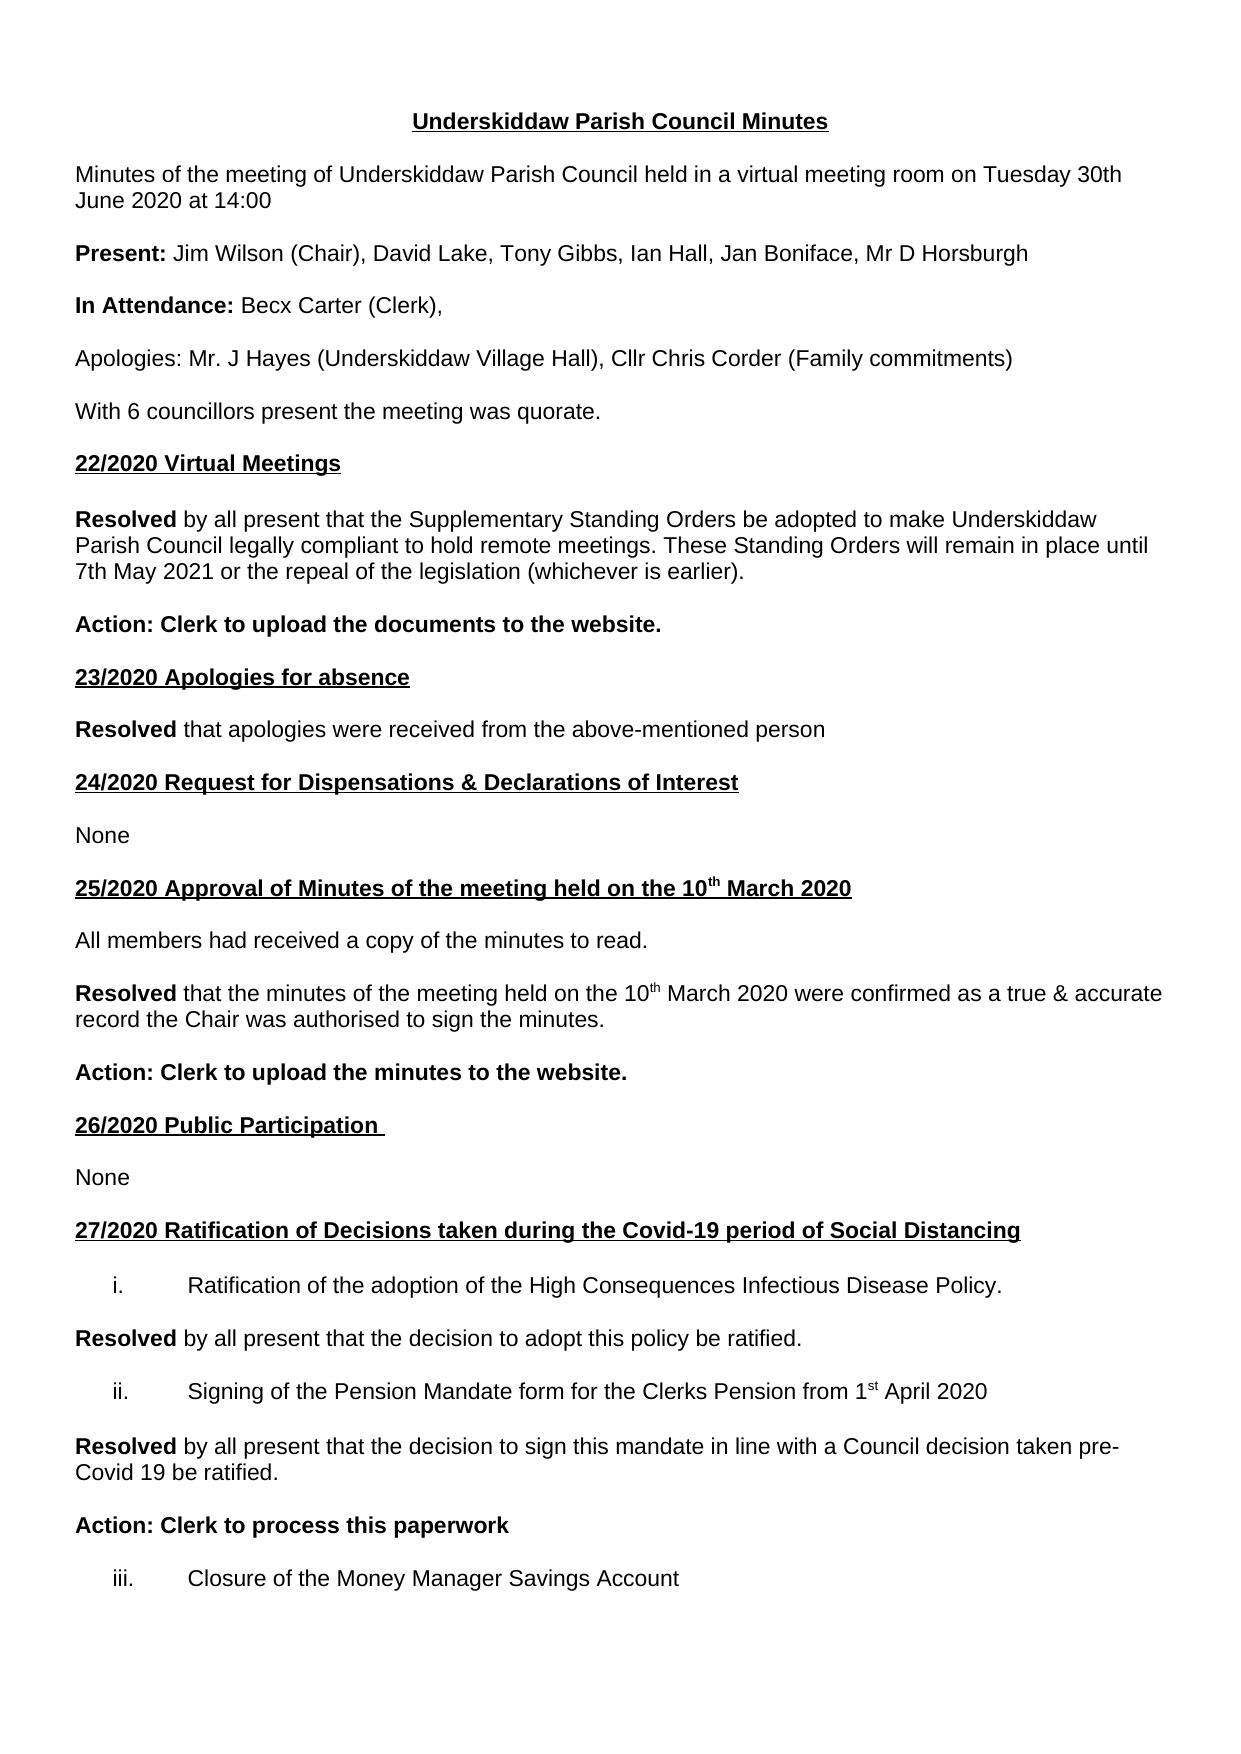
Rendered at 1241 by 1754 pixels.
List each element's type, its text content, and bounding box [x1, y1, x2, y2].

subtitle Ratification of the adoption of the High Consequences Infectious Disease Policy. [112, 1272, 1165, 1298]
text Action: Clerk to process this paperwork [75, 1512, 1165, 1538]
text None [75, 822, 1165, 848]
text Resolved that apologies were received from the above-mentioned person [75, 716, 1165, 743]
subtitle 27/2020 Ratification of Decisions taken during the Covid-19 period of Social Distancing [75, 1217, 1165, 1243]
text Action: Clerk to upload the documents to the website. [75, 611, 1165, 637]
subtitle 25/2020 Approval of Minutes of the meeting held on the 10th March 2020 [75, 874, 1165, 901]
text All members had received a copy of the minutes to read. [75, 927, 1165, 953]
text With 6 councillors present the meeting was quorate. [75, 398, 1165, 424]
subtitle 24/2020 Request for Dispensations & Declarations of Interest [75, 769, 1165, 795]
subtitle 23/2020 Apologies for absence [75, 664, 1165, 690]
subtitle Closure of the Money Manager Savings Account [112, 1564, 1165, 1591]
subtitle Underskiddaw Parish Council Minutes [75, 108, 1165, 134]
text Minutes of the meeting of Underskiddaw Parish Council held in a virtual meeting room on Tuesday 30th June 2020 at 14:00 [75, 161, 1165, 213]
subtitle 22/2020 Virtual Meetings [75, 450, 1165, 477]
text Resolved that the minutes of the meeting held on the 10th March 2020 were confirmed as a true & accurate record the Chair was authorised to sign the minutes. [75, 980, 1165, 1033]
text In Attendance: Becx Carter (Clerk), [75, 292, 1165, 319]
text None [75, 1164, 1165, 1191]
subtitle Signing of the Pension Mandate form for the Clerks Pension from 1st April 2020 [112, 1378, 1165, 1404]
text Resolved by all present that the Supplementary Standing Orders be adopted to make Underskiddaw Parish Council legally compliant to hold remote meetings. These Standing Orders will remain in place until 7th May 2021 or the repeal of the legislation (whichever is earlier). [75, 506, 1165, 584]
text Present: Jim Wilson (Chair), David Lake, Tony Gibbs, Ian Hall, Jan Boniface, Mr D Horsburgh [75, 239, 1165, 266]
text Resolved by all present that the decision to adopt this policy be ratified. [75, 1325, 1165, 1351]
text Action: Clerk to upload the minutes to the website. [75, 1059, 1165, 1085]
text Resolved by all present that the decision to sign this mandate in line with a Council decision taken pre-Covid 19 be ratified. [75, 1433, 1165, 1485]
text Apologies: Mr. J Hayes (Underskiddaw Village Hall), Cllr Chris Corder (Family commitments) [75, 345, 1165, 371]
subtitle 26/2020 Public Participation [75, 1112, 1165, 1138]
